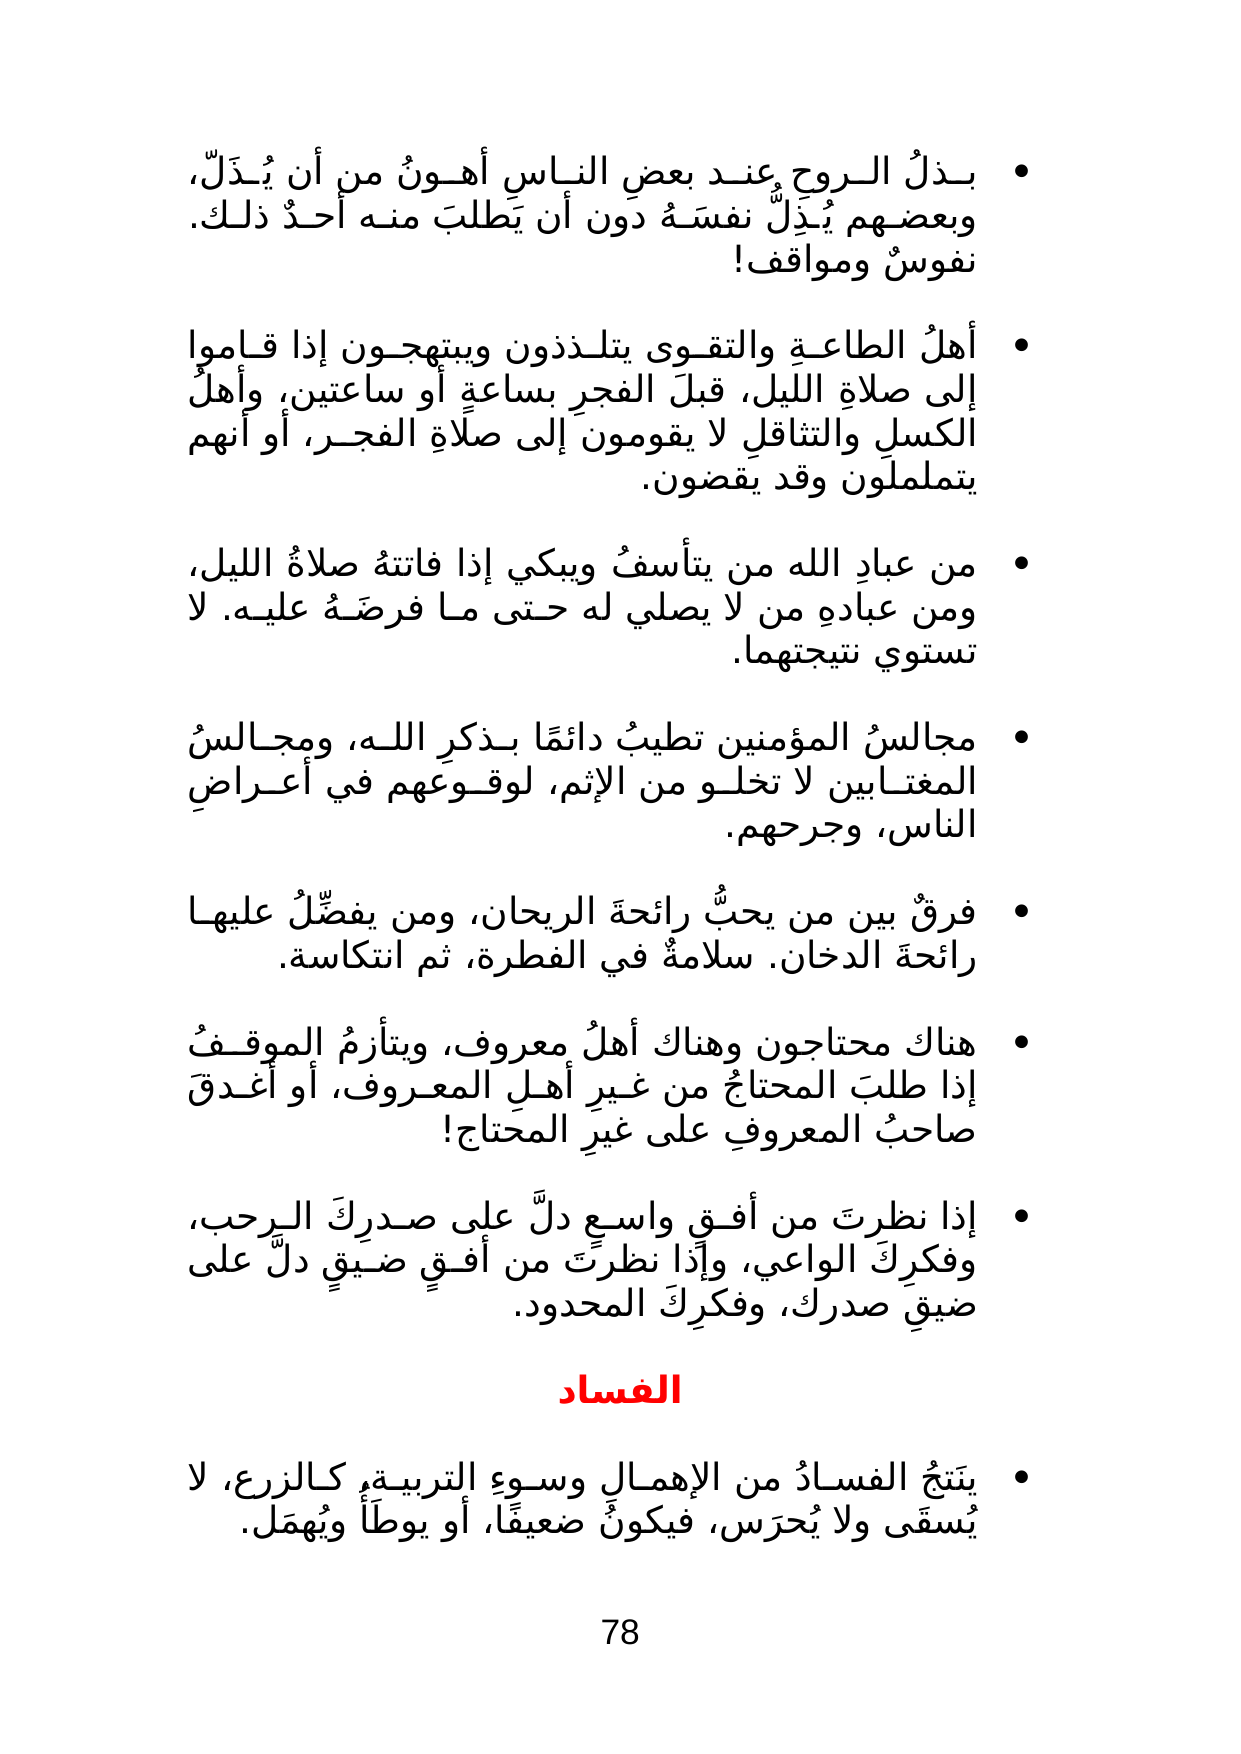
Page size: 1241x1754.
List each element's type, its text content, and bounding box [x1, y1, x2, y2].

list مجالسُ المؤمنين تطيبُ دائمًا بذكرِ الله، ومجالسُ المغتابين لا تخلو من الإثم، لوقوعهم في أعراضِ الناس، وجرحهم. [187, 716, 1015, 847]
text الفساد [187, 1368, 1053, 1412]
list ينَتجُ الفسادُ من الإهمالِ وسوءِ التربية، كالزرع، لا يُسقَى ولا يُحرَس، فيكونُ ضعيفًا، أو يوطَأُ ويُهمَل. [187, 1455, 1015, 1542]
list فرقٌ بين من يحبُّ رائحةَ الريحان، ومن يفضِّلُ عليها رائحةَ الدخان. سلامةٌ في الفطرة، ثم انتكاسة. [187, 890, 1015, 977]
list إذا نظرتَ من أفقٍ واسعٍ دلَّ على صدرِكَ الرحب، وفكرِكَ الواعي، وإذا نظرتَ من أفقٍ ضيقٍ دلَّ على ضيقِ صدرك، وفكرِكَ المحدود. [187, 1194, 1015, 1325]
list من عبادِ الله من يتأسفُ ويبكي إذا فاتتهُ صلاةُ الليل، ومن عبادهِ من لا يصلي له حتى ما فرضَهُ عليه. لا تستوي نتيجتهما. [187, 542, 1015, 673]
list بذلُ الروحِ عند بعضِ الناسِ أهونُ من أن يُذَلّ، وبعضهم يُذِلُّ نفسَهُ دون أن يَطلبَ منه أحدٌ ذلك. نفوسٌ ومواقف! [187, 150, 1015, 281]
list أهلُ الطاعةِ والتقوى يتلذذون ويبتهجون إذا قاموا إلى صلاةِ الليل، قبلَ الفجرِ بساعةٍ أو ساعتين، وأهلُ الكسلِ والتثاقلِ لا يقومون إلى صلاةِ الفجر، أو أنهم يتململون وقد يقضون. [187, 324, 1015, 499]
list هناك محتاجون وهناك أهلُ معروف، ويتأزمُ الموقفُ إذا طلبَ المحتاجُ من غيرِ أهلِ المعروف، أو أغدقَ صاحبُ المعروفِ على غيرِ المحتاج! [187, 1020, 1015, 1151]
